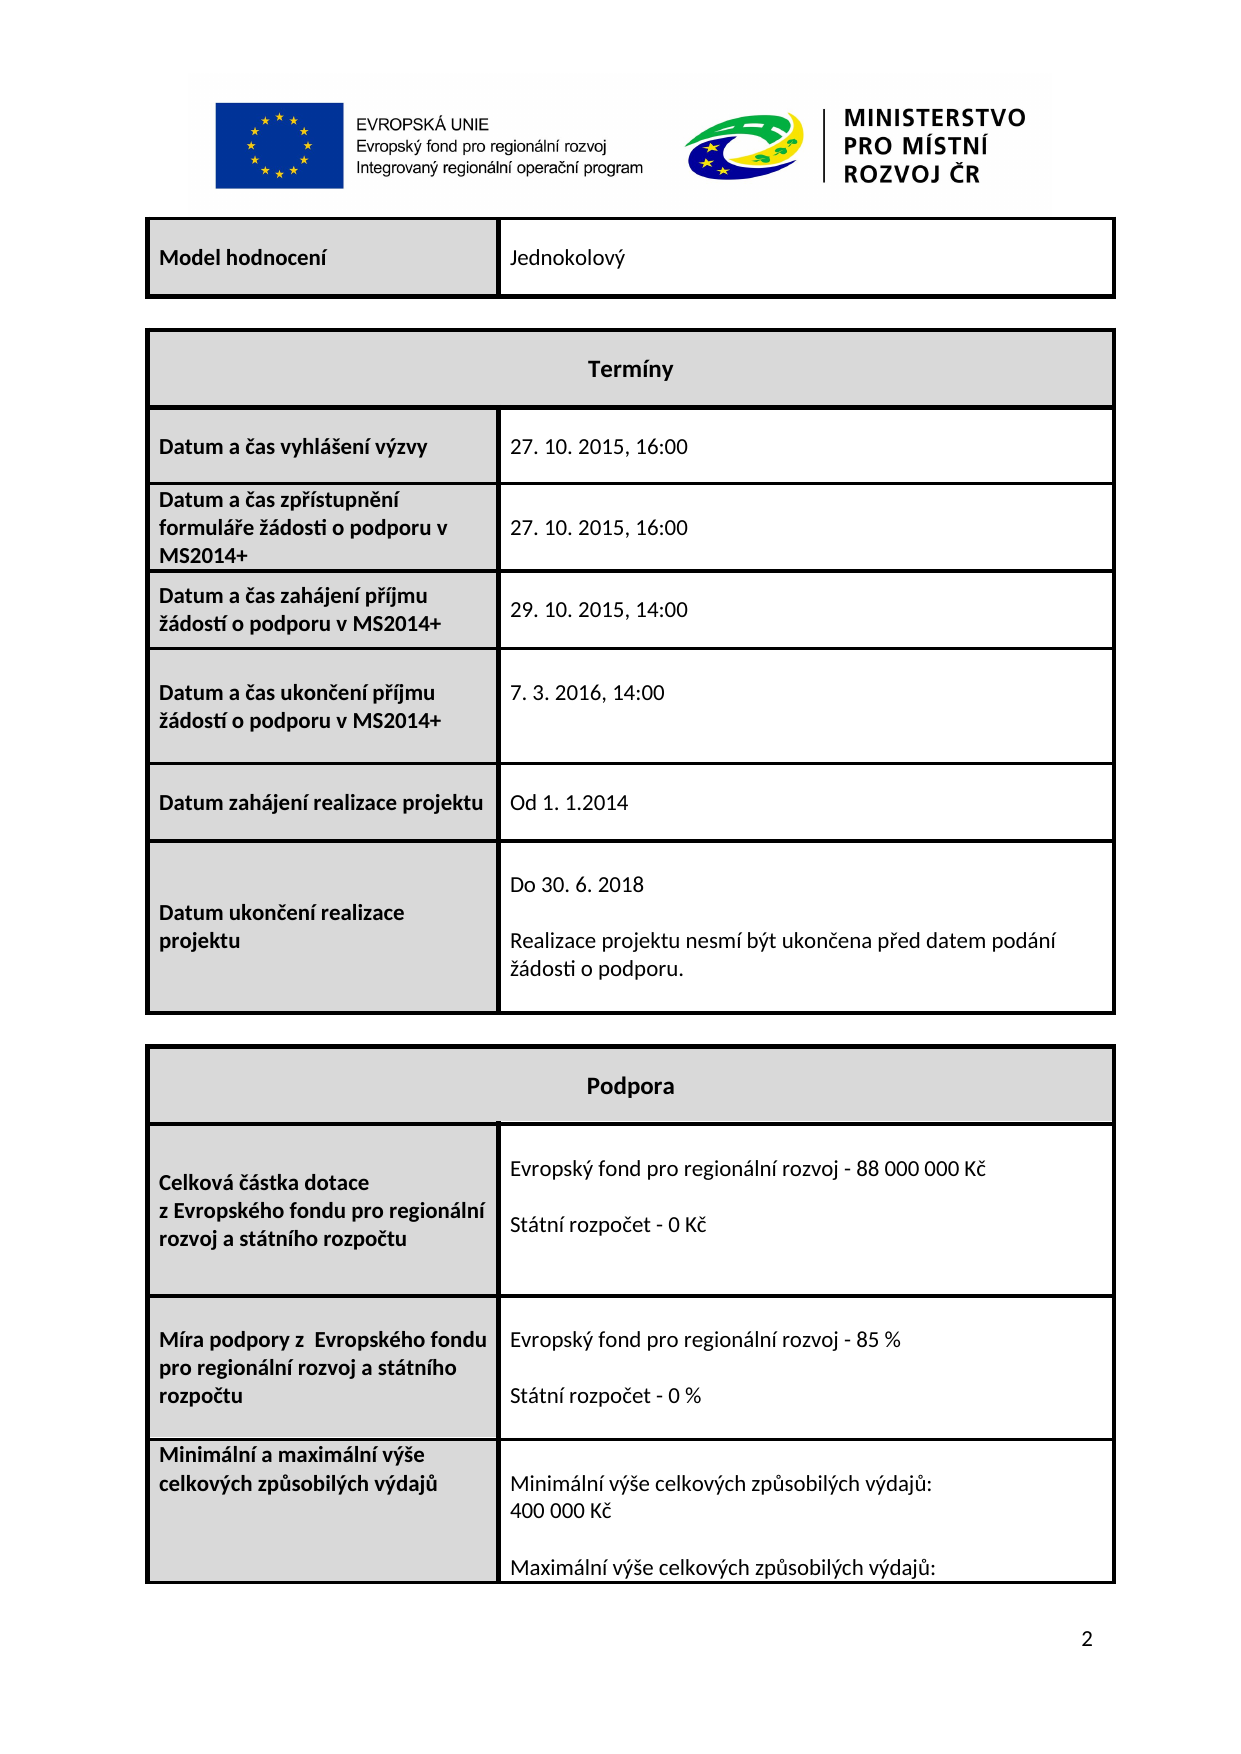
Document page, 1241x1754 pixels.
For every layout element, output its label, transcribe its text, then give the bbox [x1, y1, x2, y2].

table_cell Jednokolový [501, 220, 1112, 294]
table_cell Model hodnocení [150, 220, 496, 294]
table_cell Míra podpory z Evropského fondu pro regionální rozvoj a státního rozpočtu [150, 1298, 496, 1437]
table_header Podpora [150, 1049, 1112, 1121]
table_cell Celková částka dotace z Evropského fondu pro regionální rozvoj a státního rozpočtu [150, 1126, 496, 1294]
table_cell Minimální výše celkových způsobilých výdajů: 400 000 Kč Maximální výše celkových způsobilých výdajů: 4 900 000 Kč [501, 1441, 1112, 1581]
table_cell Evropský fond pro regionální rozvoj - 88 000 000 Kč Státní rozpočet - 0 Kč [501, 1126, 1112, 1294]
table_cell Evropský fond pro regionální rozvoj - 85 % Státní rozpočet - 0 % [501, 1298, 1112, 1437]
table_cell Minimální a maximální výše celkových způsobilých výdajů [150, 1441, 496, 1581]
table_cell 27. 10. 2015, 16:00 [501, 485, 1112, 569]
table_cell Datum a čas zahájení příjmu žádostí o podporu v MS2014+ [150, 573, 496, 647]
table_header Termíny [150, 332, 1112, 405]
table_cell Datum a čas vyhlášení výzvy [150, 410, 496, 482]
table_cell 27. 10. 2015, 16:00 [501, 410, 1112, 482]
table_cell 7. 3. 2016, 14:00 [501, 650, 1112, 762]
table_cell Datum zahájení realizace projektu [150, 765, 496, 839]
table_cell Datum a čas zpřístupnění formuláře žádosti o podporu v MS2014+ [150, 485, 496, 569]
table_cell Do 30. 6. 2018 Realizace projektu nesmí být ukončena před datem podání žádosti o podporu. [501, 843, 1112, 1011]
picture [187, 73, 1053, 217]
table_cell Datum ukončení realizace projektu [150, 843, 496, 1011]
table_cell Od 1. 1.2014 [501, 765, 1112, 839]
table_cell Datum a čas ukončení příjmu žádostí o podporu v MS2014+ [150, 650, 496, 762]
table_cell 29. 10. 2015, 14:00 [501, 573, 1112, 647]
